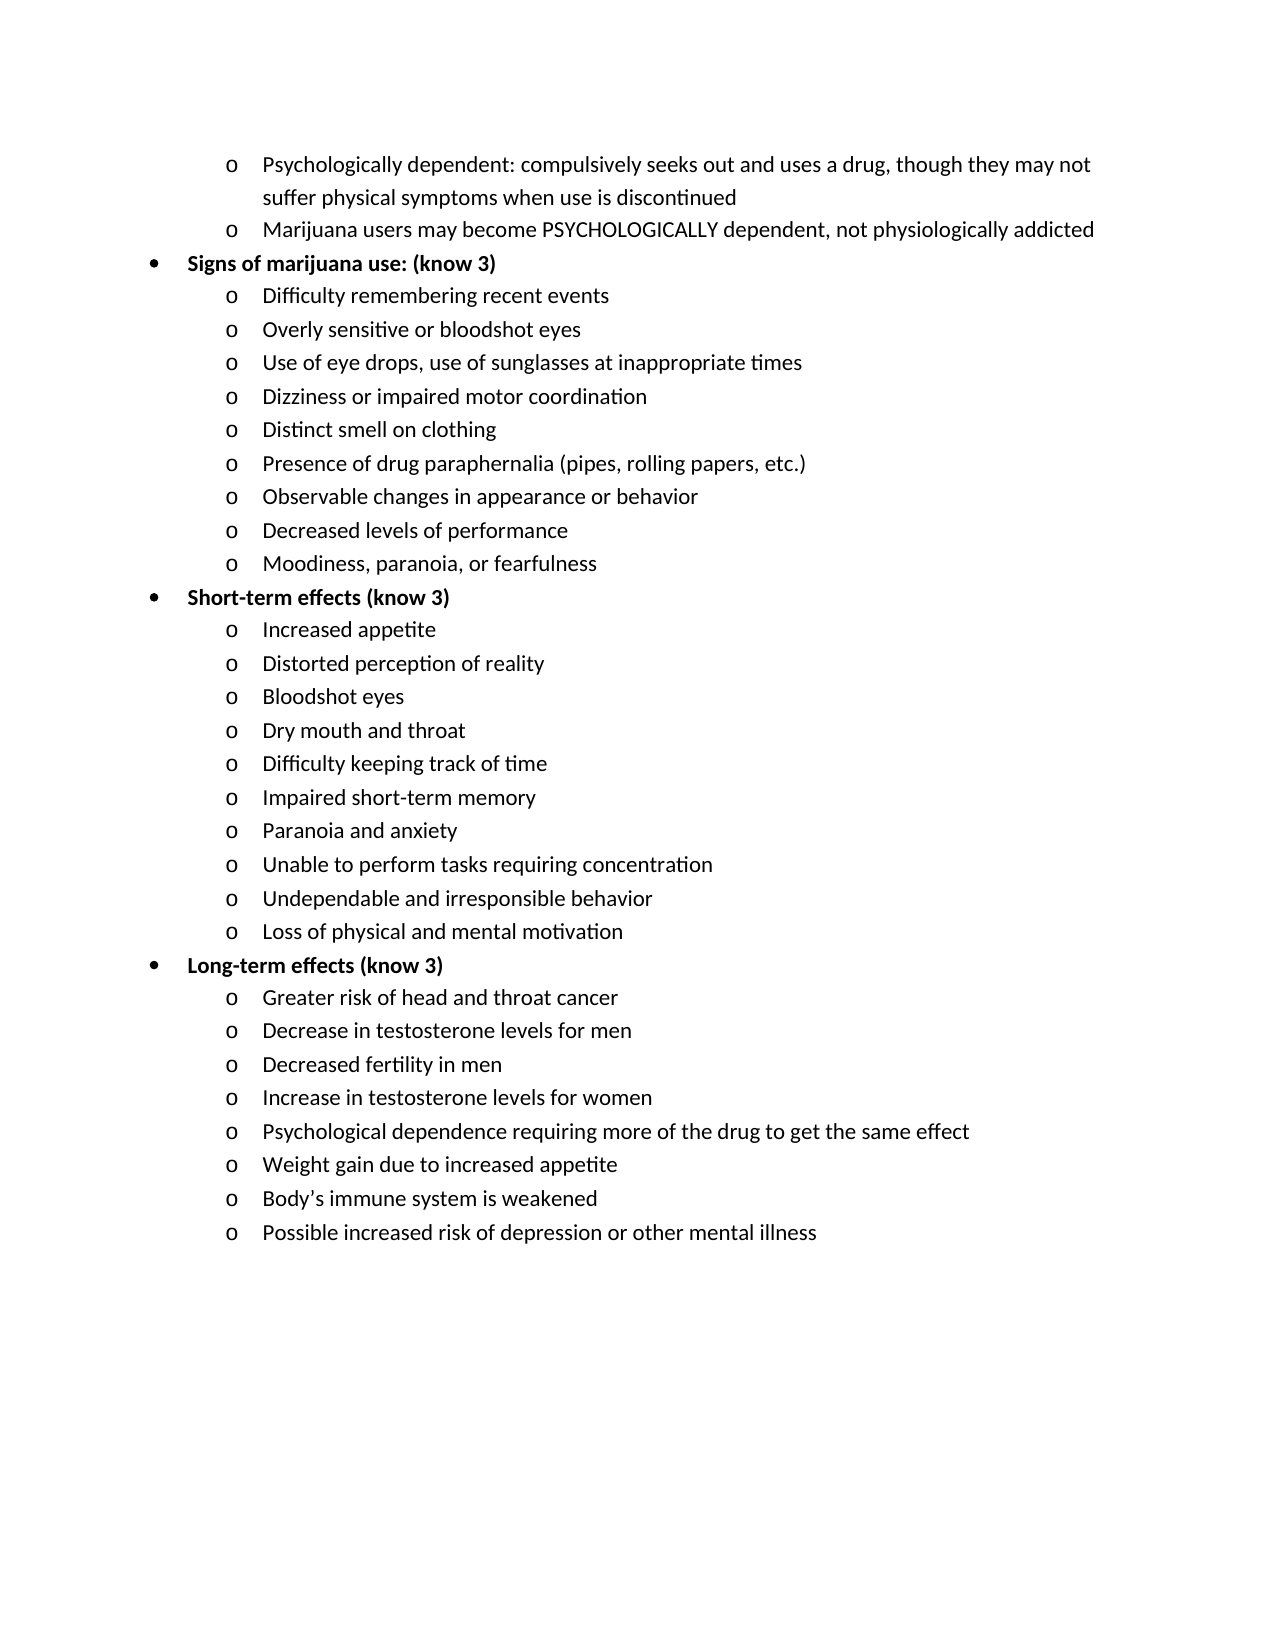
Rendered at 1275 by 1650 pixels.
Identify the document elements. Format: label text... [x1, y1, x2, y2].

list Increased appetite [225, 615, 1125, 644]
list Unable to perform tasks requiring concentration [225, 850, 1125, 879]
list Decreased fertility in men [225, 1050, 1125, 1079]
list Distinct smell on clothing [225, 415, 1125, 444]
list Undependable and irresponsible behavior [225, 884, 1125, 913]
list Paranoia and anxiety [225, 817, 1125, 846]
list Difficulty keeping track of time [225, 749, 1125, 779]
list Observable changes in appearance or behavior [225, 482, 1125, 512]
list Decreased levels of performance [225, 516, 1125, 545]
list Long-term effects (know 3) [150, 951, 1125, 979]
list Signs of marijuana use: (know 3) [150, 249, 1125, 277]
list Presence of drug paraphernalia (pipes, rolling papers, etc.) [225, 449, 1125, 478]
list Distorted perception of reality [225, 649, 1125, 678]
list Greater risk of head and throat cancer [225, 983, 1125, 1012]
list Body’s immune system is weakened [225, 1184, 1125, 1213]
list Moodiness, paranoia, or fearfulness [225, 549, 1125, 579]
list Dry mouth and throat [225, 716, 1125, 745]
list Psychologically dependent: compulsively seeks out and uses a drug, though they may not suffer physical symptoms when use is discontinued [225, 150, 1125, 211]
list Increase in testosterone levels for women [225, 1083, 1125, 1113]
list Possible increased risk of depression or other mental illness [225, 1218, 1125, 1247]
list Psychological dependence requiring more of the drug to get the same effect [225, 1117, 1125, 1146]
list Short-term effects (know 3) [150, 583, 1125, 611]
list Marijuana users may become PSYCHOLOGICALLY dependent, not physiologically addicted [225, 216, 1125, 245]
list Bloodshot eyes [225, 682, 1125, 712]
list Use of eye drops, use of sunglasses at inappropriate times [225, 348, 1125, 377]
list Difficulty remembering recent events [225, 281, 1125, 310]
list Impaired short-term memory [225, 783, 1125, 812]
list Overly sensitive or bloodshot eyes [225, 315, 1125, 344]
list Decrease in testosterone levels for men [225, 1016, 1125, 1046]
list Dizziness or impaired motor coordination [225, 382, 1125, 411]
list Loss of physical and mental motivation [225, 917, 1125, 946]
list Weight gain due to increased appetite [225, 1151, 1125, 1180]
